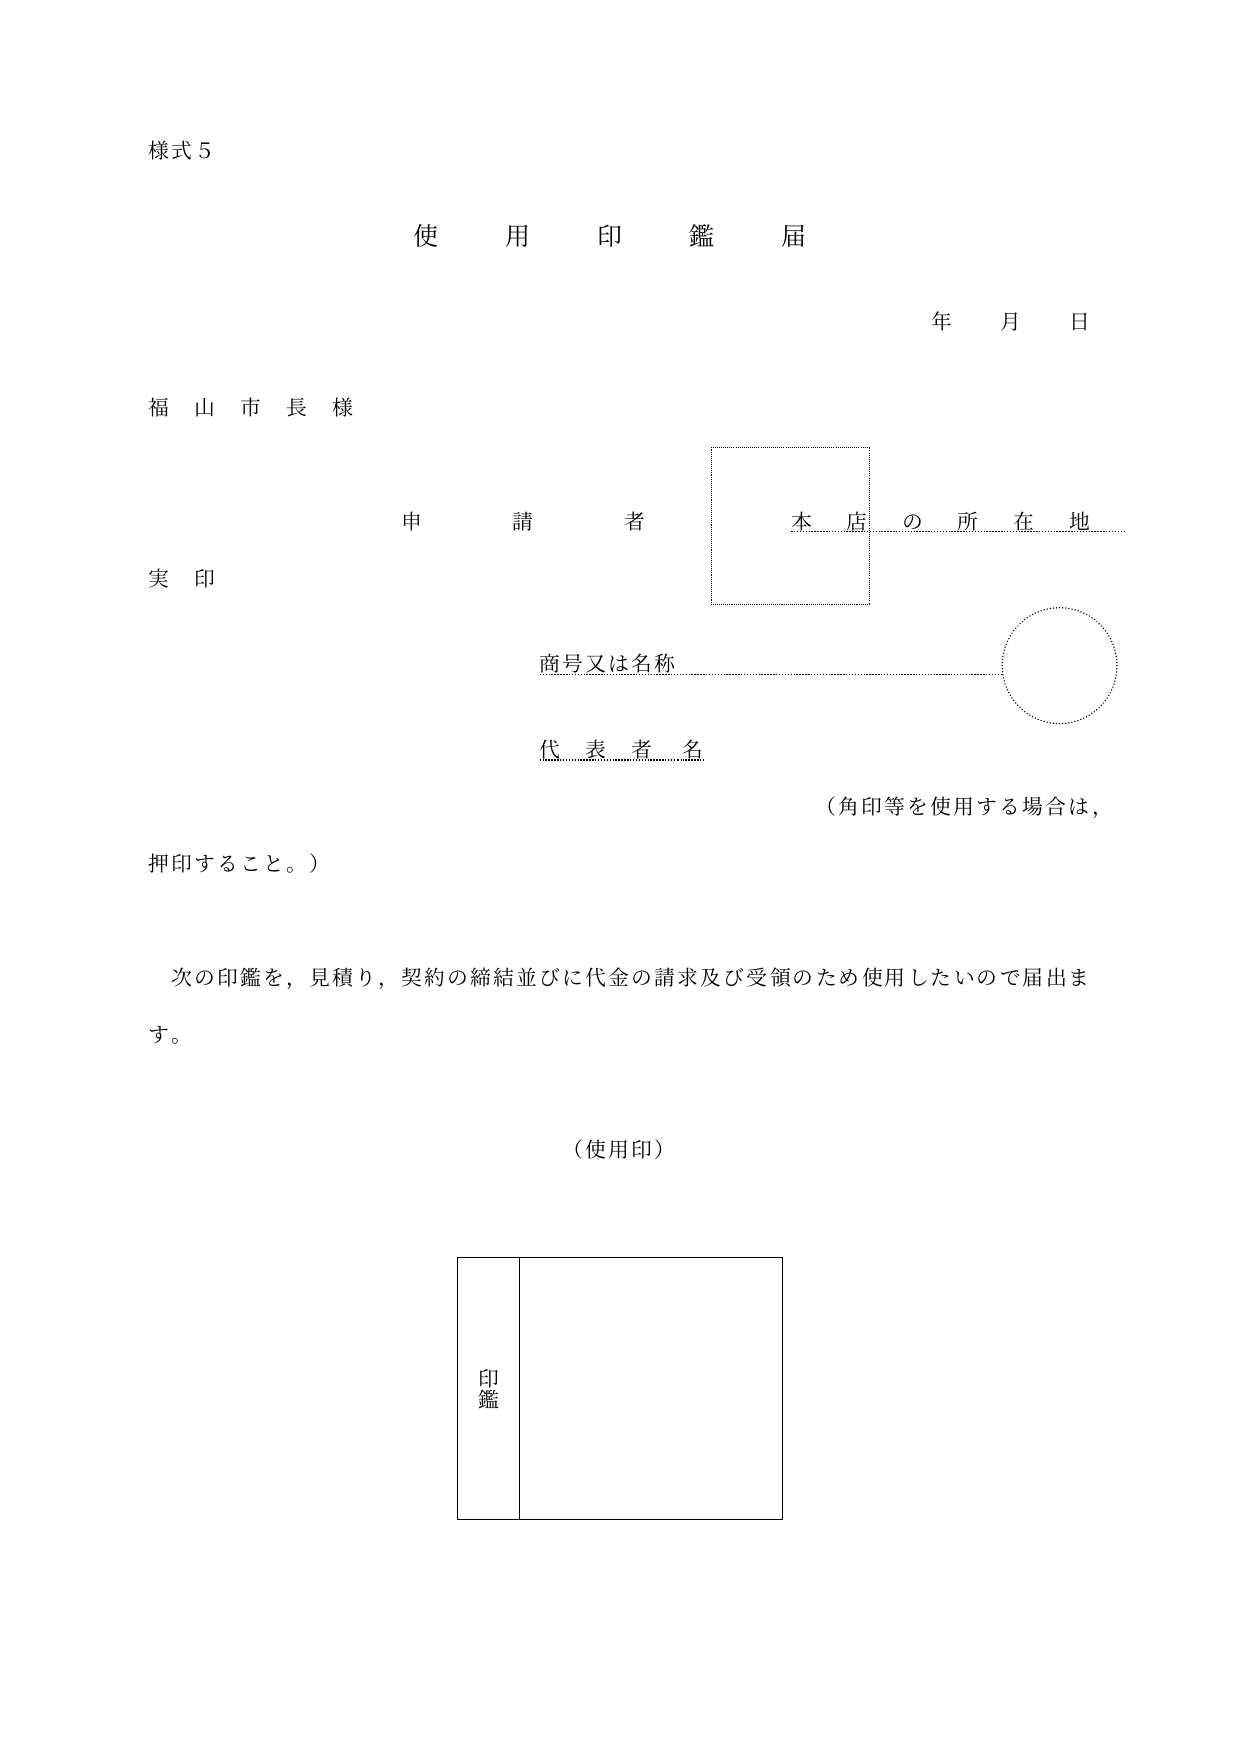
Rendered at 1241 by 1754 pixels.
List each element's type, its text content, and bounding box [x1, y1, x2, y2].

text 商号又は名称 [148, 634, 1010, 691]
table_header 印鑑 [458, 1258, 519, 1518]
table_header [520, 1258, 782, 1518]
text 申 請 者 本店の所在地 実 印 [148, 492, 1092, 606]
text 使 用 印 鑑 届 [148, 206, 1092, 263]
text 代表者名 [526, 720, 1092, 777]
text 年 月 日 [148, 292, 1092, 349]
text 様式５ [148, 121, 1092, 178]
text （使用印） [148, 1119, 1092, 1177]
text 次の印鑑を，見積り，契約の締結並びに代金の請求及び受領のため使用したいので届出ます。 [148, 948, 1092, 1062]
text 福 山 市 長 様 [148, 377, 1092, 434]
text （角印等を使用する場合は，押印すること。） [148, 777, 1092, 891]
